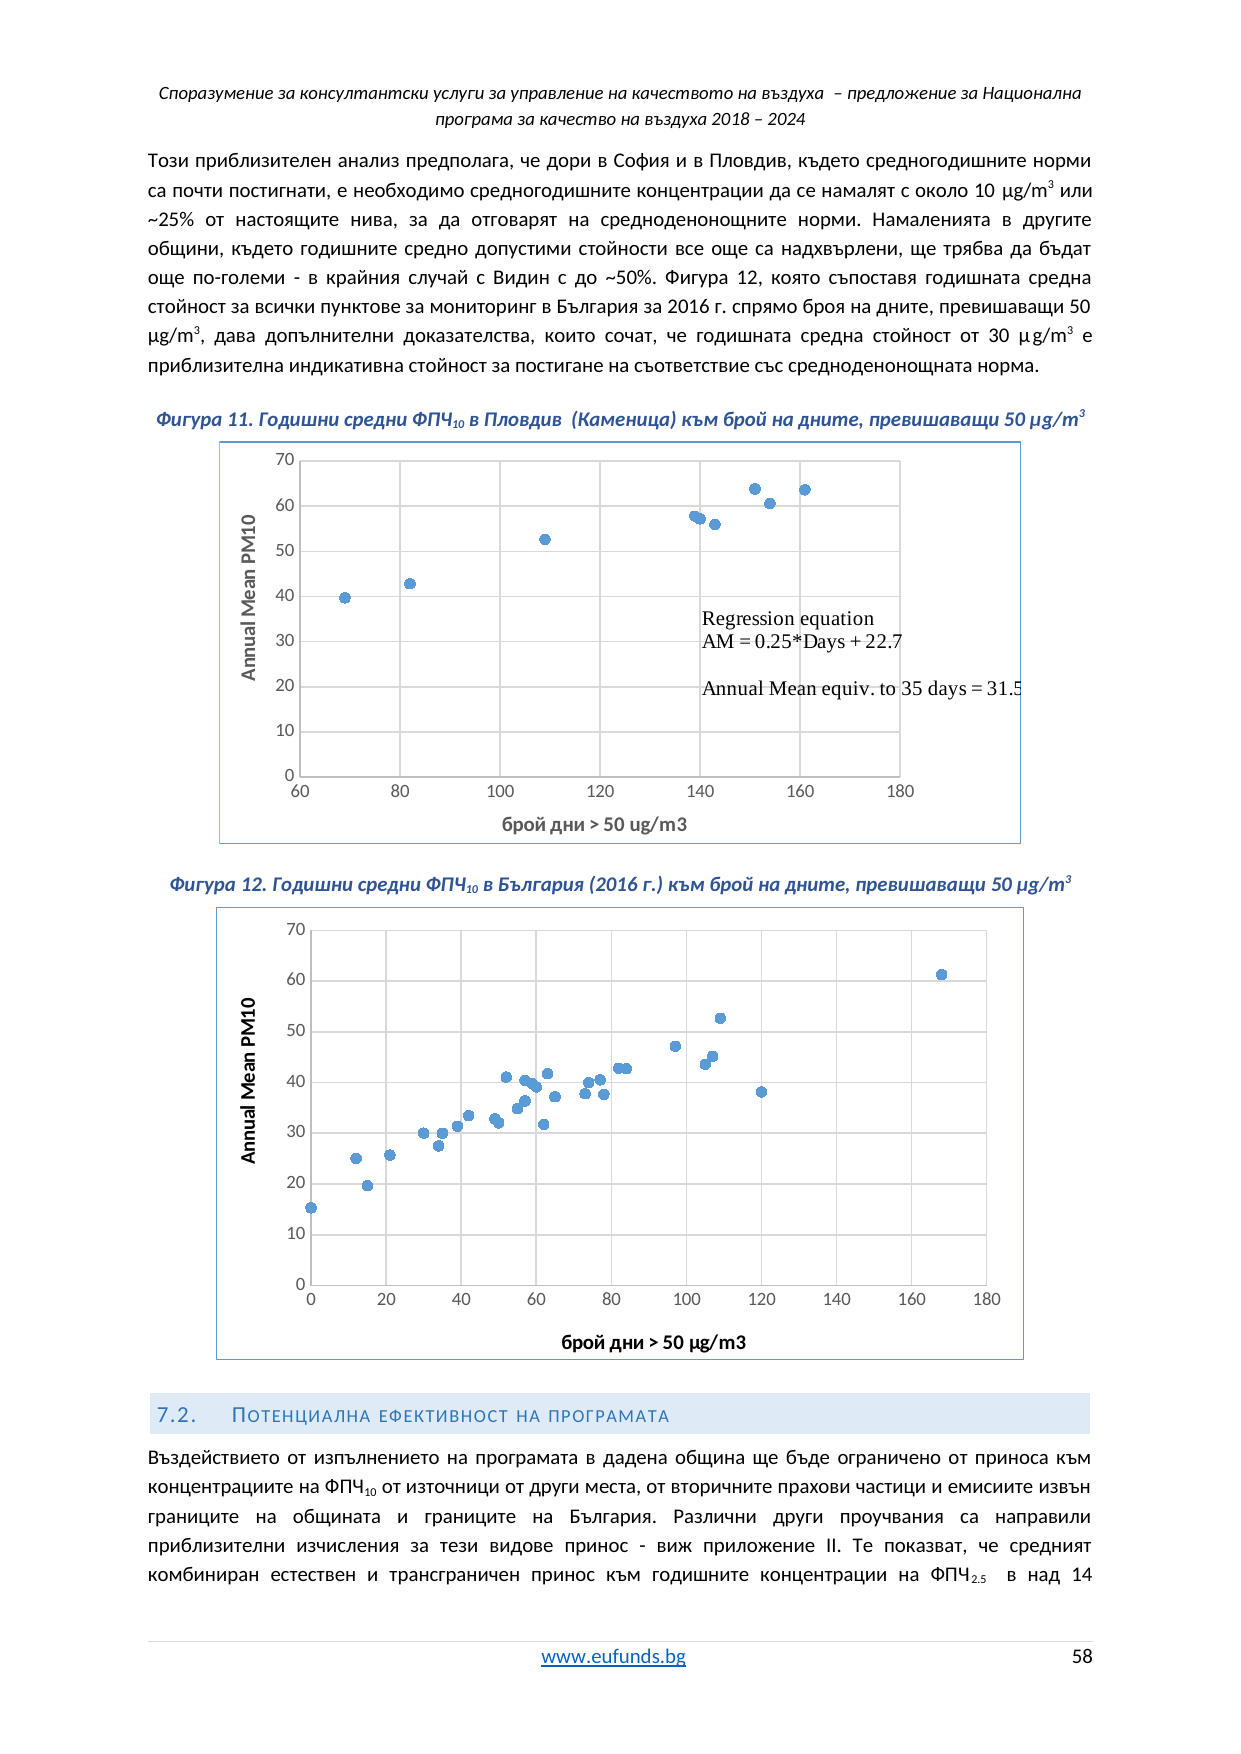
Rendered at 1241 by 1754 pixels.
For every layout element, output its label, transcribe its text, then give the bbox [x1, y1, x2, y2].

text Този приблизителен анализ предполага, че дори в София и в Пловдив, където средногодишните норми са почти постигнати, е необходимо средногодишните концентрации да се намалят с около 10 µg/m3 или ~25% от настоящите нива, за да отговарят на средноденонощните норми. Намаленията в другите общини, където годишните средно допустими стойности все още са надхвърлени, ще трябва да бъдат още по-големи - в крайния случай с Видин с до ~50%. Фигура 12, която съпоставя годишната средна стойност за всички пунктове за мониторинг в България за 2016 г. спрямо броя на дните, превишаващи 50 µg/m3, дава допълнителни доказателства, които сочат, че годишната средна стойност от 30 µg/m3 е приблизителна индикативна стойност за постигане на съответствие със средноденонощната норма. [148, 148, 1093, 377]
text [148, 1444, 1093, 1587]
text Фигура 11. Годишни средни ФПЧ10 в Пловдив (Каменица) към брой на дните, превишаващи 50 µg/m3 [148, 406, 1093, 431]
list Потенциална ефективност на програмата [157, 1400, 1084, 1428]
text Фигура 12. Годишни средни ФПЧ10 в България (2016 г.) към брой на дните, превишаващи 50 µg/m3 [148, 872, 1093, 897]
